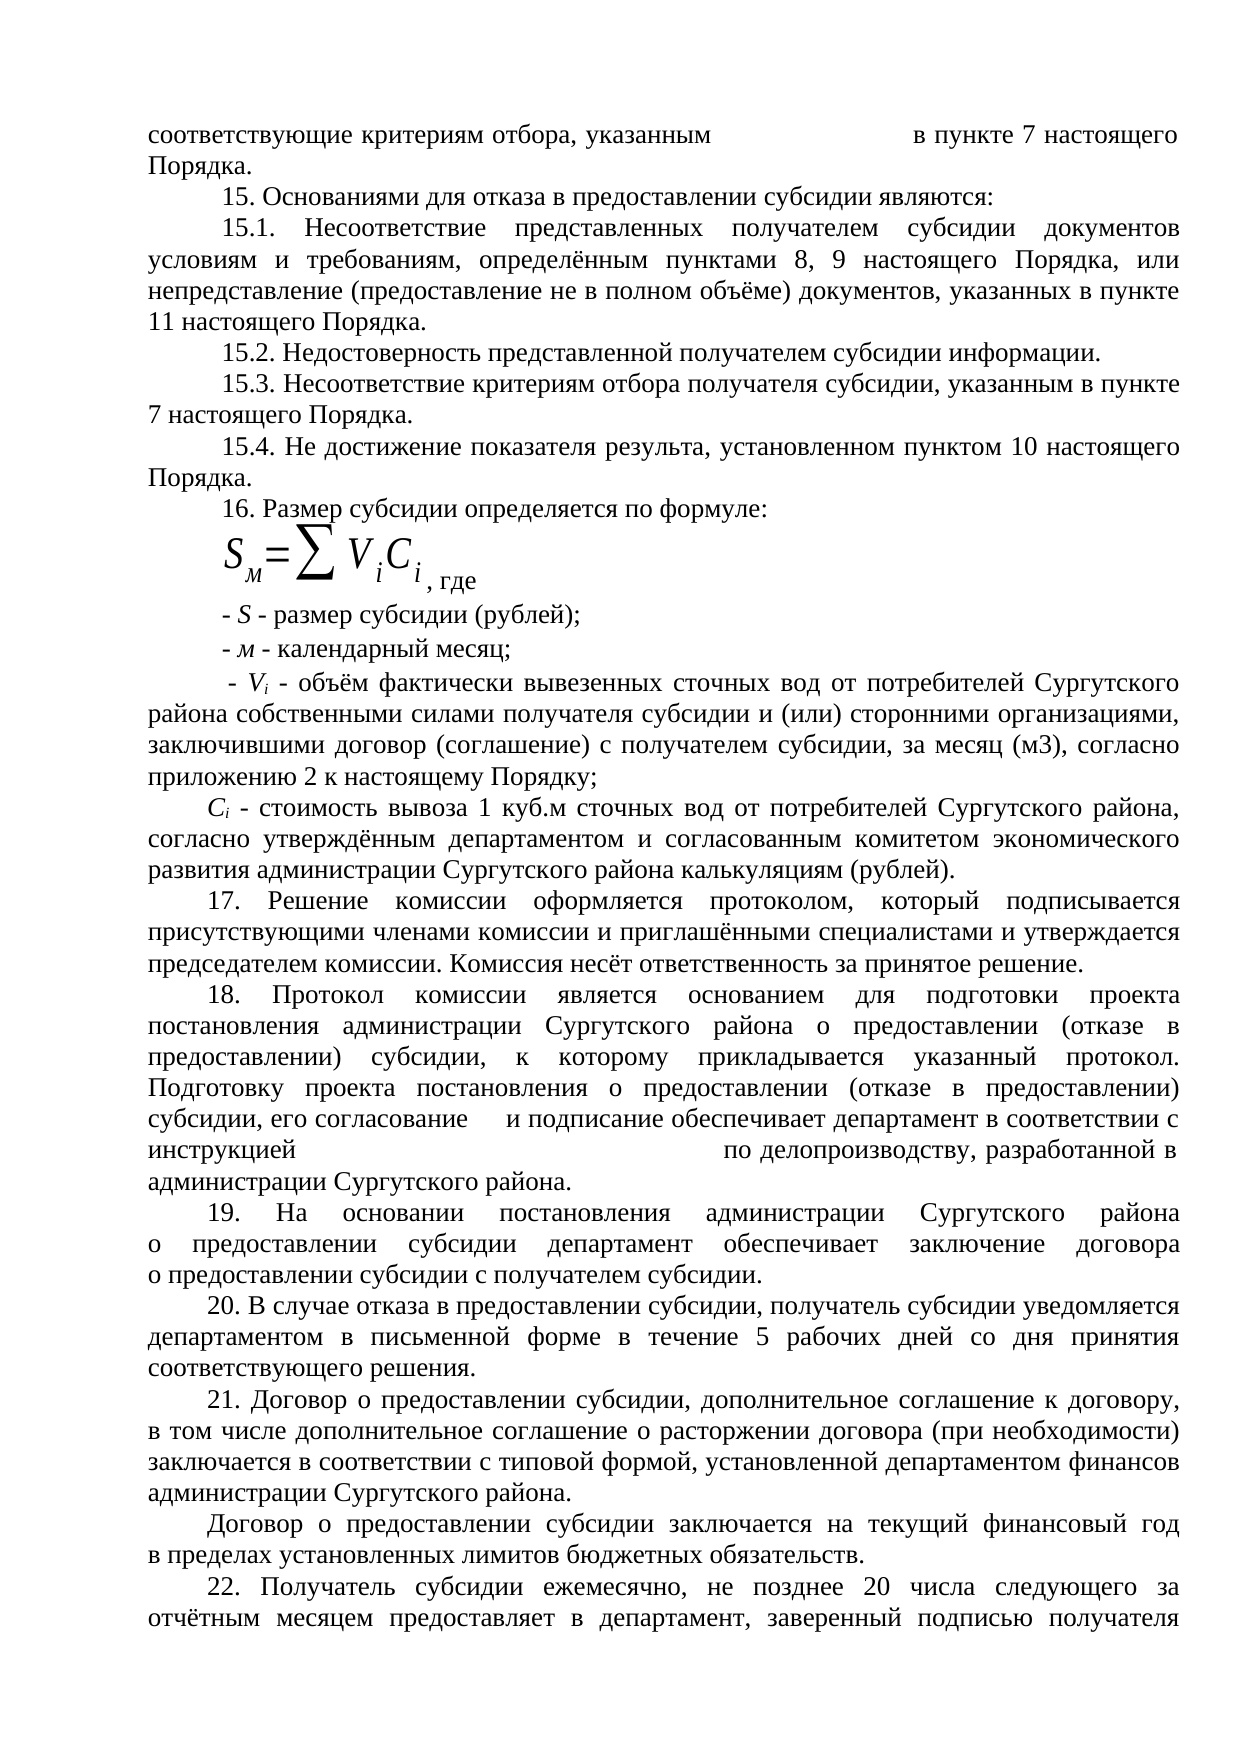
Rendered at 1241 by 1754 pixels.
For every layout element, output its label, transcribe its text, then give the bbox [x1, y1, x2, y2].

text 15.1. Несоответствие представленных получателем субсидии документов условиям и требованиям, определённым пунктами 8, 9 настоящего Порядка, или непредставление (предоставление не в полном объёме) документов, указанных в пункте 11 настоящего Порядка. [148, 212, 1181, 336]
text Сi - стоимость вывоза 1 куб.м сточных вод от потребителей Сургутского района, согласно утверждённым департаментом и согласованным комитетом экономического развития администрации Сургутского района калькуляциям (рублей). [148, 791, 1181, 884]
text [148, 1569, 1181, 1632]
text 19. На основании постановления администрации Сургутского района о предоставлении субсидии департамент обеспечивает заключение договора о предоставлении субсидии с получателем субсидии. [148, 1196, 1181, 1289]
text 15.2. Недостоверность представленной получателем субсидии информации. [148, 336, 1181, 367]
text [148, 118, 1181, 180]
text Договор о предоставлении субсидии заключается на текущий финансовый год в пределах установленных лимитов бюджетных обязательств. [148, 1507, 1181, 1569]
text 15.3. Несоответствие критериям отбора получателя субсидии, указанным в пункте 7 настоящего Порядка. [148, 367, 1181, 429]
text , где [148, 523, 1181, 595]
text - Vi - объём фактически вывезенных сточных вод от потребителей Сургутского района собственными силами получателя субсидии и (или) сторонними организациями, заключившими договор (соглашение) с получателем субсидии, за месяц (м3), согласно приложению 2 к настоящему Порядку; [148, 666, 1181, 791]
text 21. Договор о предоставлении субсидии, дополнительное соглашение к договору, в том числе дополнительное соглашение о расторжении договора (при необходимости) заключается в соответствии с типовой формой, установленной департаментом финансов администрации Сургутского района. [148, 1383, 1181, 1507]
text 20. В случае отказа в предоставлении субсидии, получатель субсидии уведомляется департаментом в письменной форме в течение 5 рабочих дней со дня принятия соответствующего решения. [148, 1289, 1181, 1383]
text 18. Протокол комиссии является основанием для подготовки проекта постановления администрации Сургутского района о предоставлении (отказе в предоставлении) субсидии, к которому прикладывается указанный протокол. Подготовку проекта постановления о предоставлении (отказе в предоставлении) субсидии, его согласование и подписание обеспечивает департамент в соответствии с инструкцией по делопроизводству, разработанной в администрации Сургутского района. [148, 978, 1181, 1196]
text - S - размер субсидии (рублей); [222, 598, 1181, 629]
text - м - календарный месяц; [222, 632, 1181, 663]
text 15.4. Не достижение показателя результа, установленном пунктом 10 настоящего Порядка. [148, 429, 1181, 492]
text 15. Основаниями для отказа в предоставлении субсидии являются: [148, 180, 1181, 212]
text 17. Решение комиссии оформляется протоколом, который подписывается присутствующими членами комиссии и приглашёнными специалистами и утверждается председателем комиссии. Комиссия несёт ответственность за принятое решение. [148, 884, 1181, 978]
text 16. Размер субсидии определяется по формуле: [148, 492, 1181, 523]
